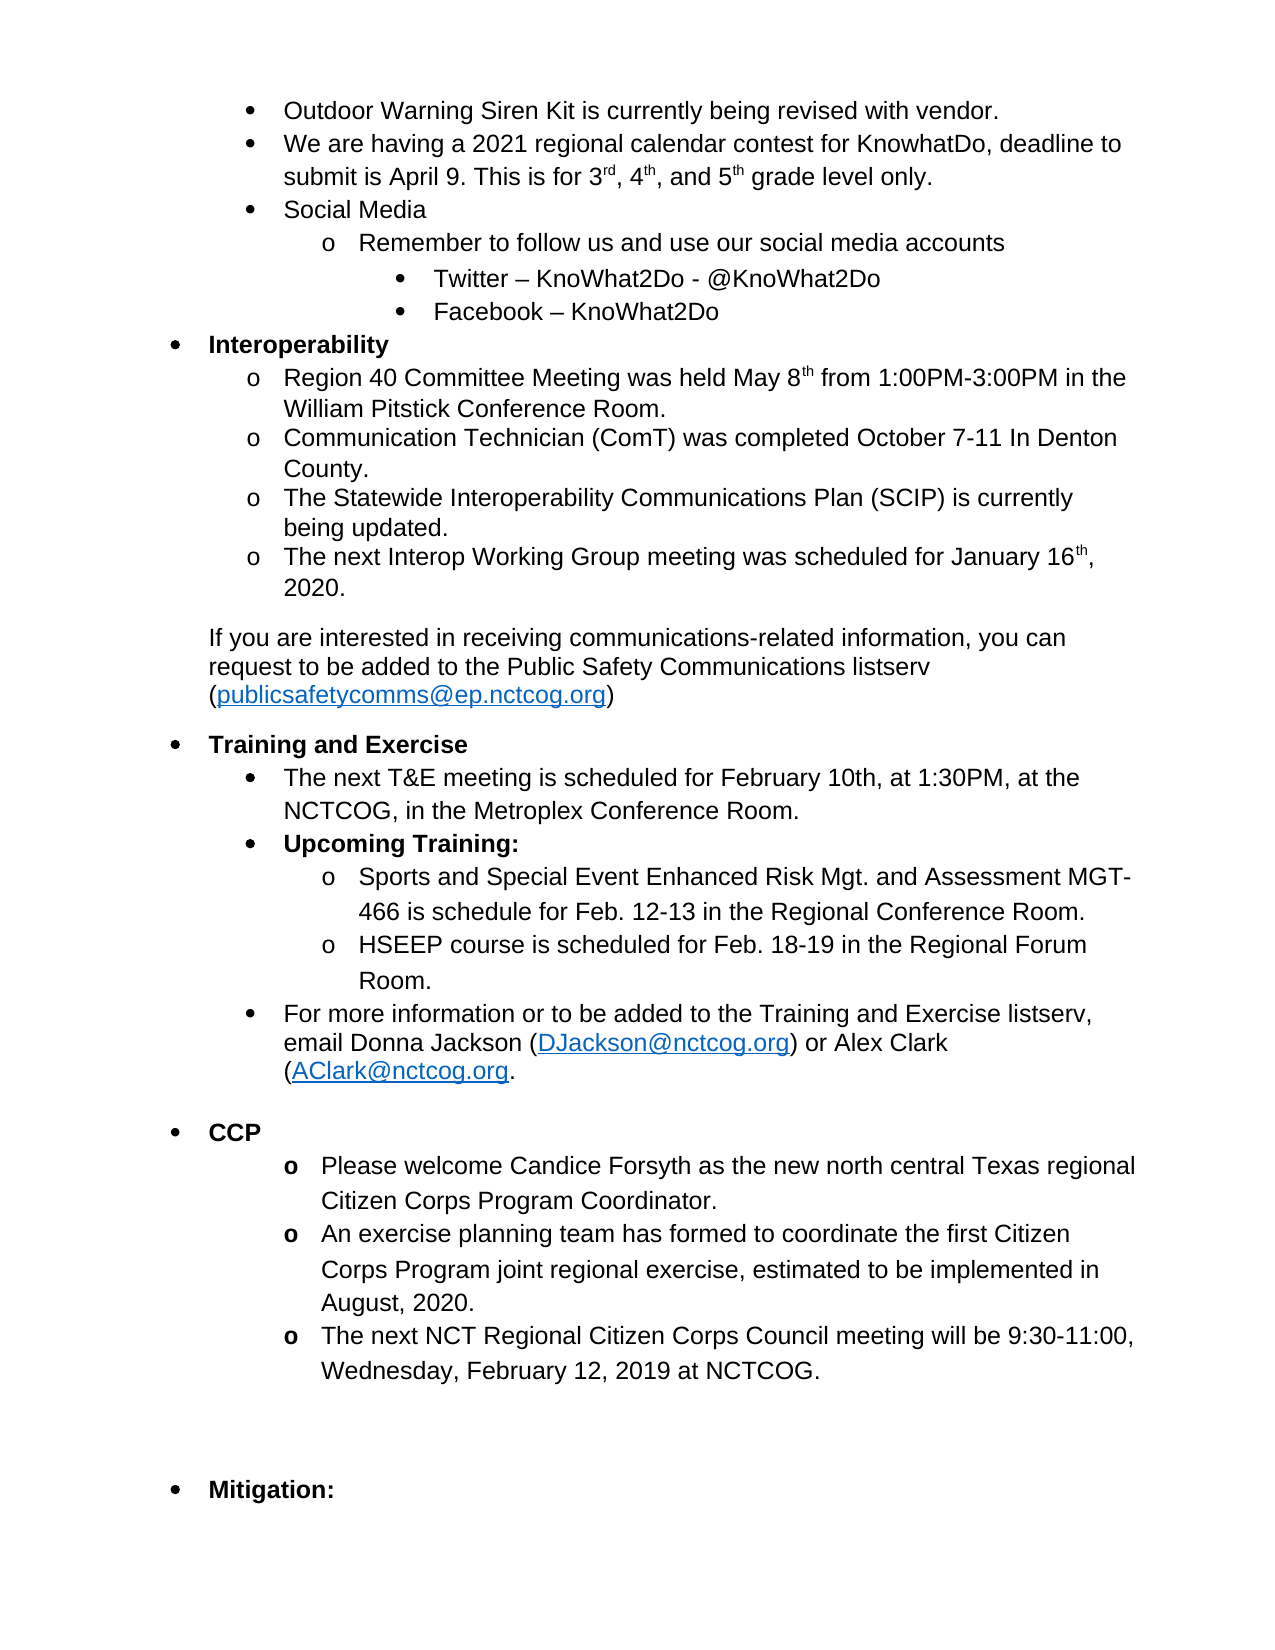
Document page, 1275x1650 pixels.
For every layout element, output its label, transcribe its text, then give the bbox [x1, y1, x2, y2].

list We are having a 2021 regional calendar contest for KnowhatDo, deadline to submit is April 9. This is for 3rd, 4th, and 5th grade level only. [246, 129, 1142, 191]
list Outdoor Warning Siren Kit is currently being revised with vendor. [246, 96, 1142, 125]
list CCP [171, 1118, 1142, 1147]
list Please welcome Candice Forsyth as the new north central Texas regional Citizen Corps Program Coordinator. [283, 1151, 1142, 1215]
list Mitigation: [171, 1475, 1142, 1504]
list Sports and Special Event Enhanced Risk Mgt. and Assessment MGT-466 is schedule for Feb. 12-13 in the Regional Conference Room. [321, 862, 1142, 926]
list Remember to follow us and use our social media accounts [321, 228, 1142, 259]
list An exercise planning team has formed to coordinate the first Citizen Corps Program joint regional exercise, estimated to be implemented in August, 2020. [283, 1219, 1142, 1316]
list For more information or to be added to the Training and Exercise listserv, email Donna Jackson (DJackson@nctcog.org) or Alex Clark (AClark@nctcog.org. [246, 999, 1142, 1085]
list The Statewide Interoperability Communications Plan (SCIP) is currently being updated. [246, 482, 1142, 542]
list The next T&E meeting is scheduled for February 10th, at 1:30PM, at the NCTCOG, in the Metroplex Conference Room. [246, 763, 1142, 825]
list Training and Exercise [171, 730, 1142, 759]
text If you are interested in receiving communications-related information, you can request to be added to the Public Safety Communications listserv (publicsafetycomms@ep.nctcog.org) [208, 623, 1142, 709]
list HSEEP course is scheduled for Feb. 18-19 in the Regional Forum Room. [321, 930, 1142, 994]
list Social Media [246, 195, 1142, 224]
list Facebook – KnoWhat2Do [396, 297, 1142, 326]
list Upcoming Training: [246, 829, 1142, 858]
list The next NCT Regional Citizen Corps Council meeting will be 9:30-11:00, Wednesday, February 12, 2019 at NCTCOG. [283, 1321, 1142, 1417]
list Communication Technician (ComT) was completed October 7-11 In Denton County. [246, 423, 1142, 482]
list Interoperability [171, 330, 1142, 359]
list Region 40 Committee Meeting was held May 8th from 1:00PM-3:00PM in the William Pitstick Conference Room. [246, 363, 1142, 423]
list Twitter – KnoWhat2Do - @KnoWhat2Do [396, 264, 1142, 293]
list The next Interop Working Group meeting was scheduled for January 16th, 2020. [246, 542, 1142, 602]
